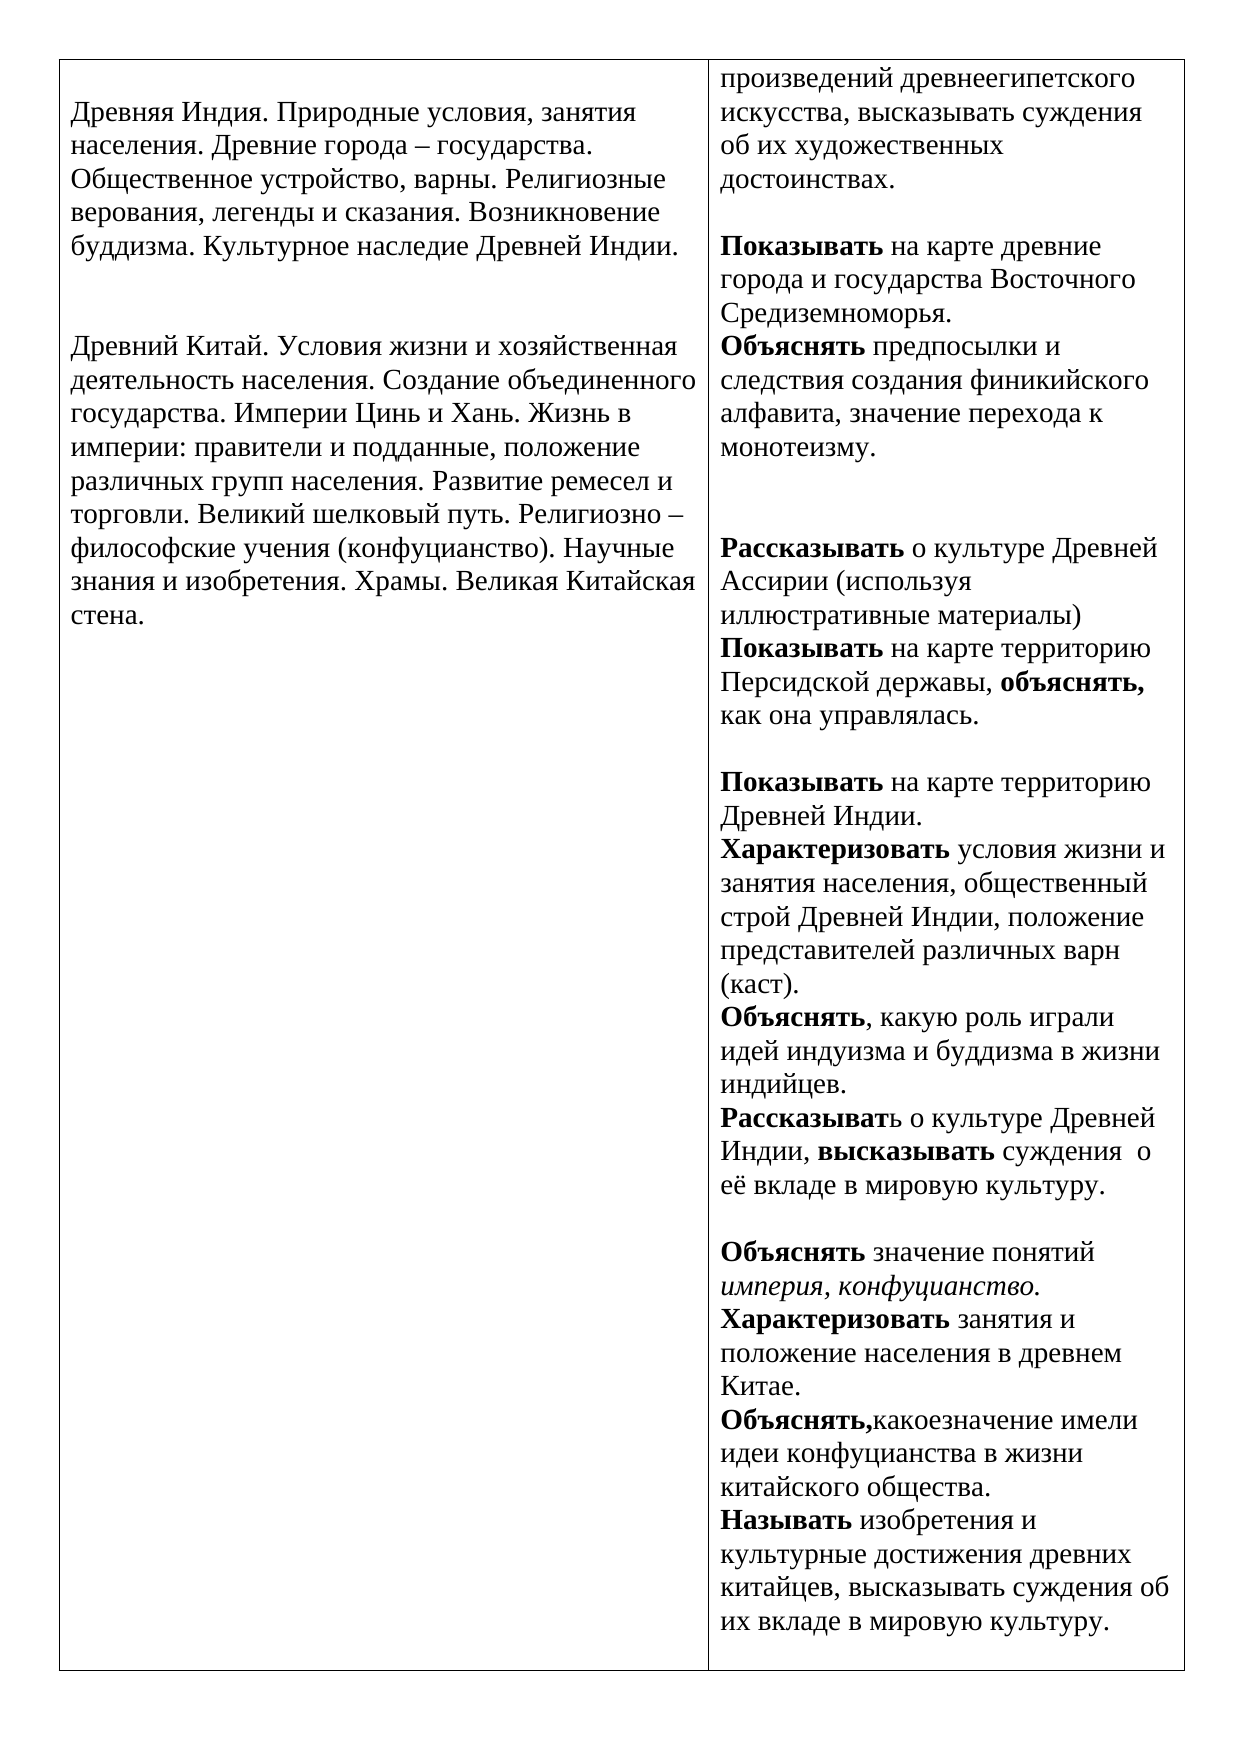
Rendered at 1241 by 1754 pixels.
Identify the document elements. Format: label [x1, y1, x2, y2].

table_cell [60, 60, 708, 1670]
table_cell [709, 60, 1184, 1670]
